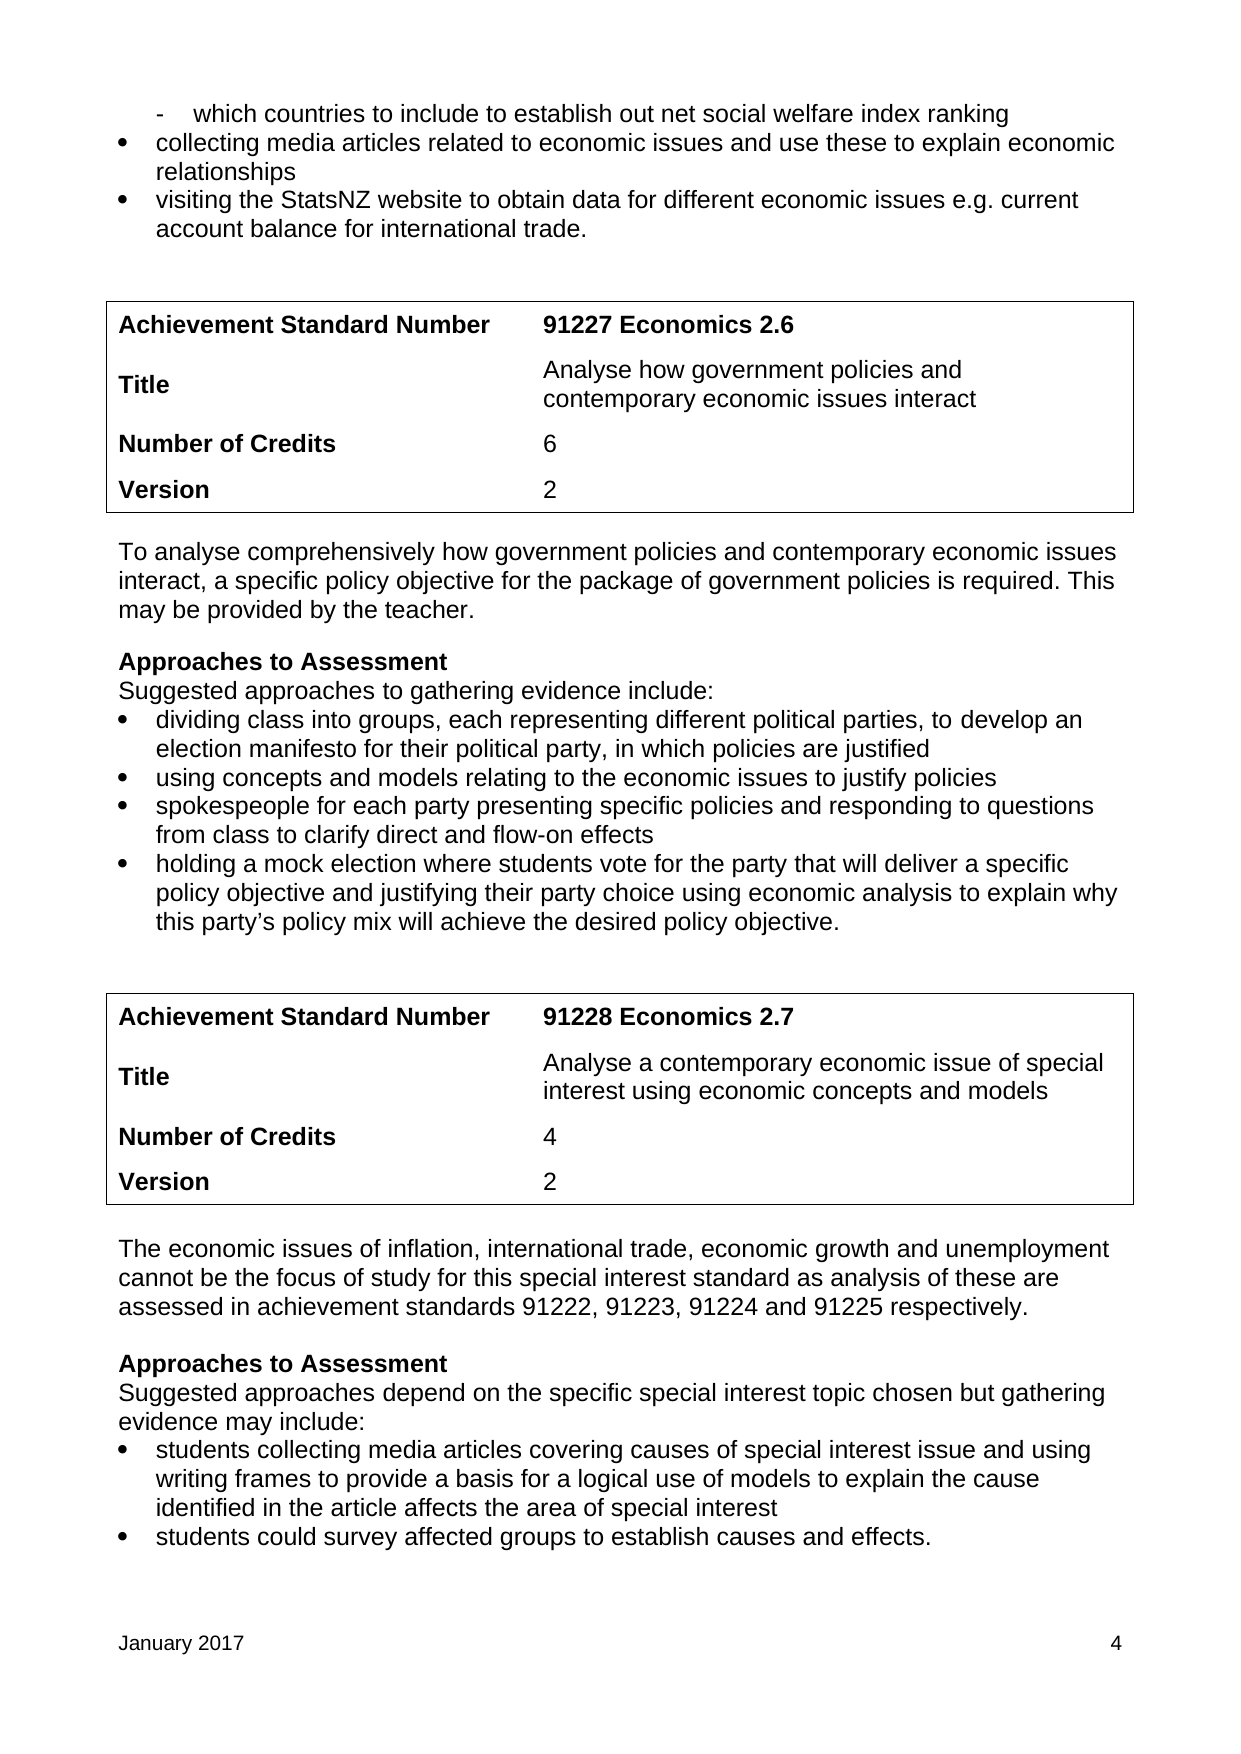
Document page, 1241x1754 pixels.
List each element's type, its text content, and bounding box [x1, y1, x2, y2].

text Suggested approaches to gathering evidence include: [118, 676, 1122, 705]
list which countries to include to establish out net social welfare index ranking [156, 99, 1122, 128]
list using concepts and models relating to the economic issues to justify policies [118, 762, 1122, 791]
table_cell 2 [532, 467, 1133, 512]
table_header 91227 Economics 2.6 [532, 302, 1133, 347]
table_cell Analyse how government policies and contemporary economic issues interact [532, 347, 1133, 421]
table_cell Version [107, 467, 532, 512]
table_header Achievement Standard Number [107, 994, 532, 1039]
table_cell 6 [532, 421, 1133, 467]
text Suggested approaches depend on the specific special interest topic chosen but gathering evidence may include: [118, 1378, 1122, 1435]
table_header 91228 Economics 2.7 [532, 994, 1133, 1039]
table_cell Title [107, 1039, 532, 1113]
text To analyse comprehensively how government policies and contemporary economic issues interact, a specific policy objective for the package of government policies is required. This may be provided by the teacher. [118, 537, 1122, 623]
table_cell 2 [532, 1159, 1133, 1204]
list dividing class into groups, each representing different political parties, to develop an election manifesto for their political party, in which policies are justified [118, 705, 1122, 762]
list students collecting media articles covering causes of special interest issue and using writing frames to provide a basis for a logical use of models to explain the cause identified in the article affects the area of special interest [118, 1435, 1122, 1522]
list spokespeople for each party presenting specific policies and responding to questions from class to clarify direct and flow-on effects [118, 791, 1122, 849]
list visiting the StatsNZ website to obtain data for different economic issues e.g. current account balance for international trade. [118, 185, 1122, 243]
table_cell Number of Credits [107, 421, 532, 467]
table_cell 4 [532, 1114, 1133, 1159]
table_cell Title [107, 347, 532, 421]
text Approaches to Assessment [118, 647, 1122, 676]
text Approaches to Assessment [118, 1349, 1122, 1378]
text The economic issues of inflation, international trade, economic growth and unemployment cannot be the focus of study for this special interest standard as analysis of these are assessed in achievement standards 91222, 91223, 91224 and 91225 respectively. [118, 1234, 1122, 1320]
table_cell Version [107, 1159, 532, 1204]
list students could survey affected groups to establish causes and effects. [118, 1522, 1122, 1551]
table_cell Number of Credits [107, 1114, 532, 1159]
list holding a mock election where students vote for the party that will deliver a specific policy objective and justifying their party choice using economic analysis to explain why this party’s policy mix will achieve the desired policy objective. [118, 849, 1122, 935]
table_header Achievement Standard Number [107, 302, 532, 347]
table_cell Analyse a contemporary economic issue of special interest using economic concepts and models [532, 1039, 1133, 1113]
list collecting media articles related to economic issues and use these to explain economic relationships [118, 128, 1122, 185]
